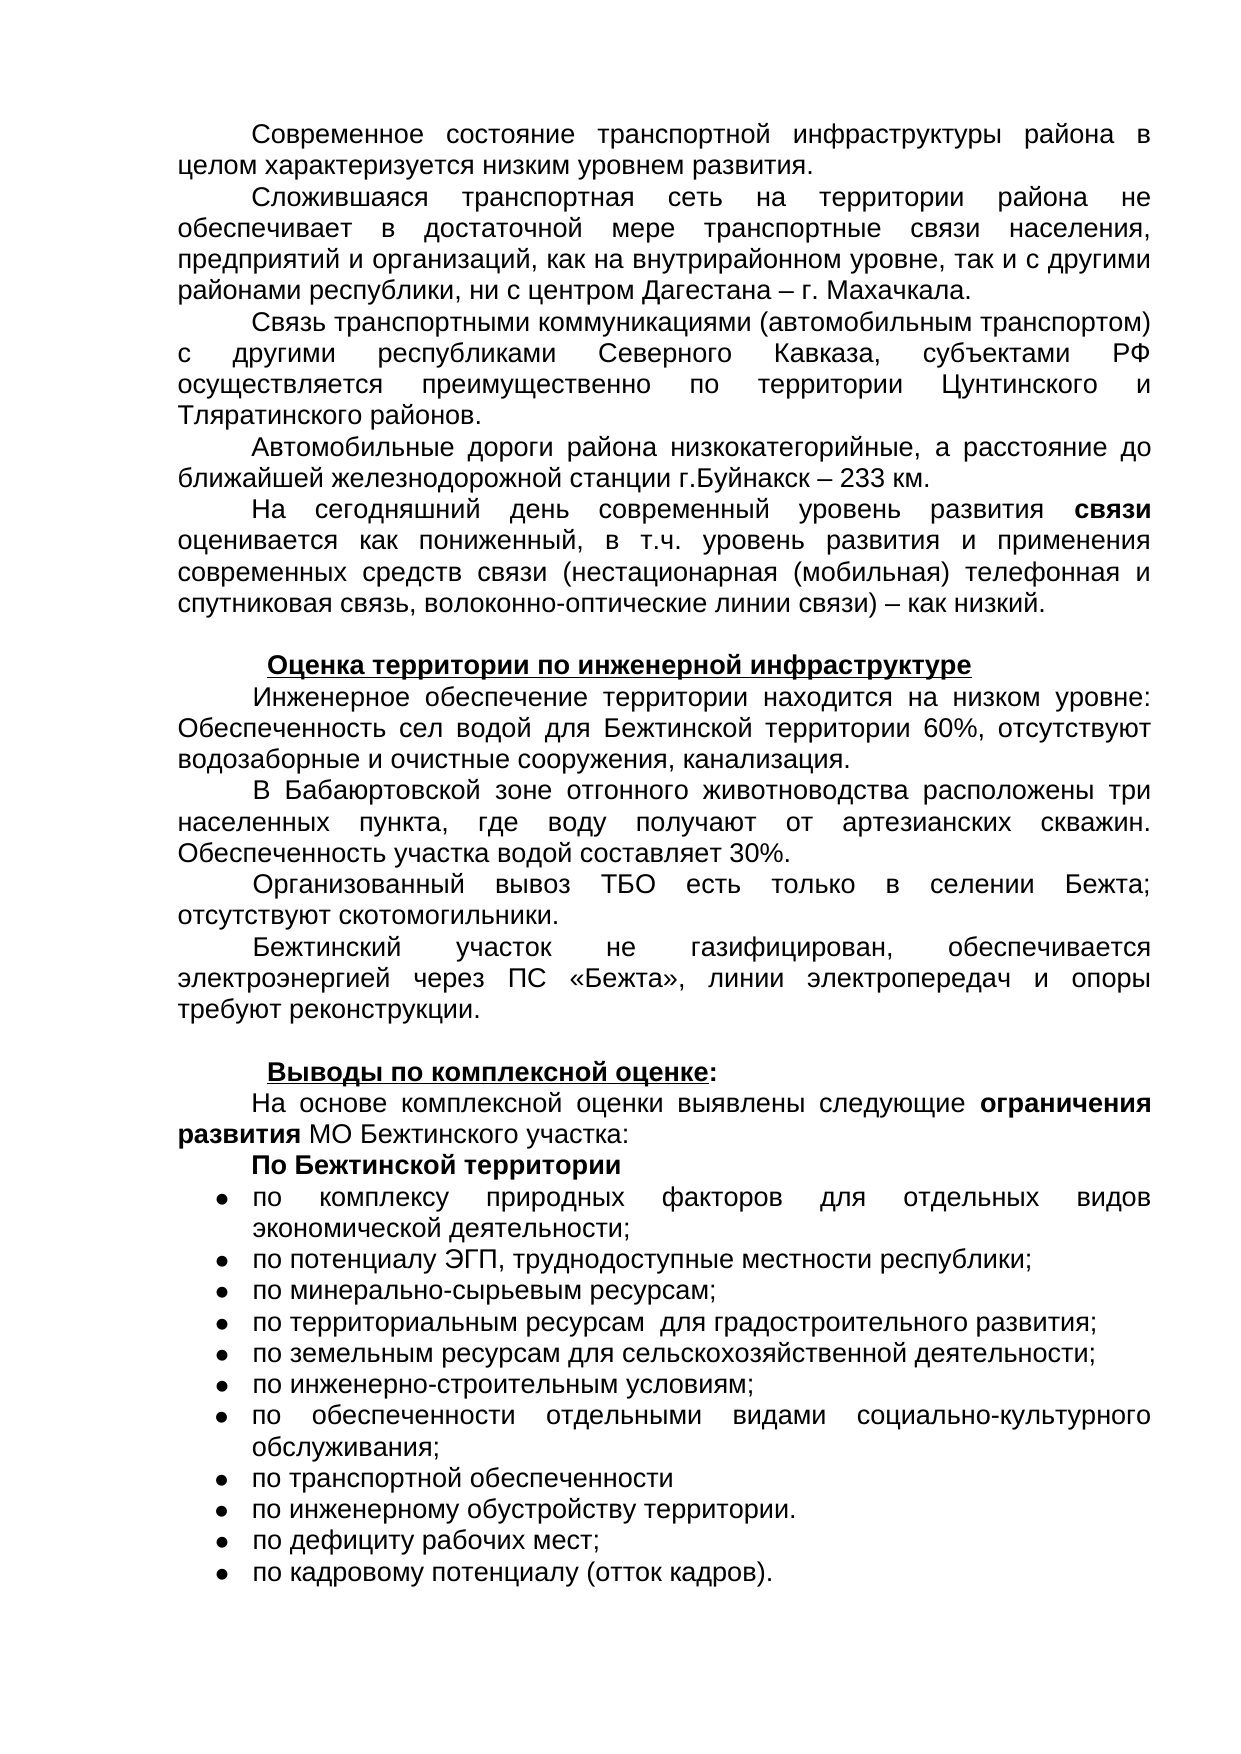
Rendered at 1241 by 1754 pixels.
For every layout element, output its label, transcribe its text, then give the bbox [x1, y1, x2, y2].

list по дефициту рабочих мест; [215, 1524, 1152, 1556]
list по обеспеченности отдельными видами социально-культурного обслуживания; [214, 1399, 1152, 1462]
text Организованный вывоз ТБО есть только в селении Бежта; отсутствуют скотомогильники. [177, 868, 1152, 931]
list по инженерно-строительным условиям; [215, 1368, 1152, 1399]
list по земельным ресурсам для сельскохозяйственной деятельности; [215, 1337, 1152, 1368]
text Современное состояние транспортной инфраструктуры района в целом характеризуется низким уровнем развития. [177, 118, 1152, 181]
text На сегодняшний день современный уровень развития связи оценивается как пониженный, в т.ч. уровень развития и применения современных средств связи (нестационарная (мобильная) телефонная и спутниковая связь, волоконно-оптические линии связи) – как низкий. [177, 493, 1152, 618]
list по территориальным ресурсам для градостроительного развития; [215, 1306, 1152, 1337]
list по комплексу природных факторов для отдельных видов экономической деятельности; [215, 1181, 1152, 1243]
text Автомобильные дороги района низкокатегорийные, а расстояние до ближайшей железнодорожной станции г.Буйнакск – 233 км. [177, 431, 1152, 493]
text Инженерное обеспечение территории находится на низком уровне: Обеспеченность сел водой для Бежтинской территории 60%, отсутствуют водозаборные и очистные сооружения, канализация. [177, 681, 1152, 774]
text По Бежтинской территории [177, 1149, 1152, 1181]
text На основе комплексной оценки выявлены следующие ограничения развития МО Бежтинского участка: [177, 1087, 1152, 1149]
list по минерально-сырьевым ресурсам; [215, 1274, 1152, 1306]
text Оценка территории по инженерной инфраструктуре [177, 649, 1152, 681]
text Бежтинский участок не газифицирован, обеспечивается электроэнергией через ПС «Бежта», линии электропередач и опоры требуют реконструкции. [177, 931, 1152, 1024]
list по транспортной обеспеченности [214, 1462, 1152, 1493]
text В Бабаюртовской зоне отгонного животноводства расположены три населенных пункта, где воду получают от артезианских скважин. Обеспеченность участка водой составляет 30%. [177, 774, 1152, 868]
text Сложившаяся транспортная сеть на территории района не обеспечивает в достаточной мере транспортные связи населения, предприятий и организаций, как на внутрирайонном уровне, так и с другими районами республики, ни с центром Дагестана – г. Махачкала. [177, 181, 1152, 306]
list по инженерному обустройству территории. [214, 1493, 1152, 1524]
list по потенциалу ЭГП, труднодоступные местности республики; [215, 1243, 1152, 1274]
list по кадровому потенциалу (отток кадров). [215, 1556, 1152, 1587]
text Связь транспортными коммуникациями (автомобильным транспортом) с другими республиками Северного Кавказа, субъектами РФ осуществляется преимущественно по территории Цунтинского и Тляратинского районов. [177, 306, 1152, 431]
text Выводы по комплексной оценке: [177, 1056, 1152, 1087]
